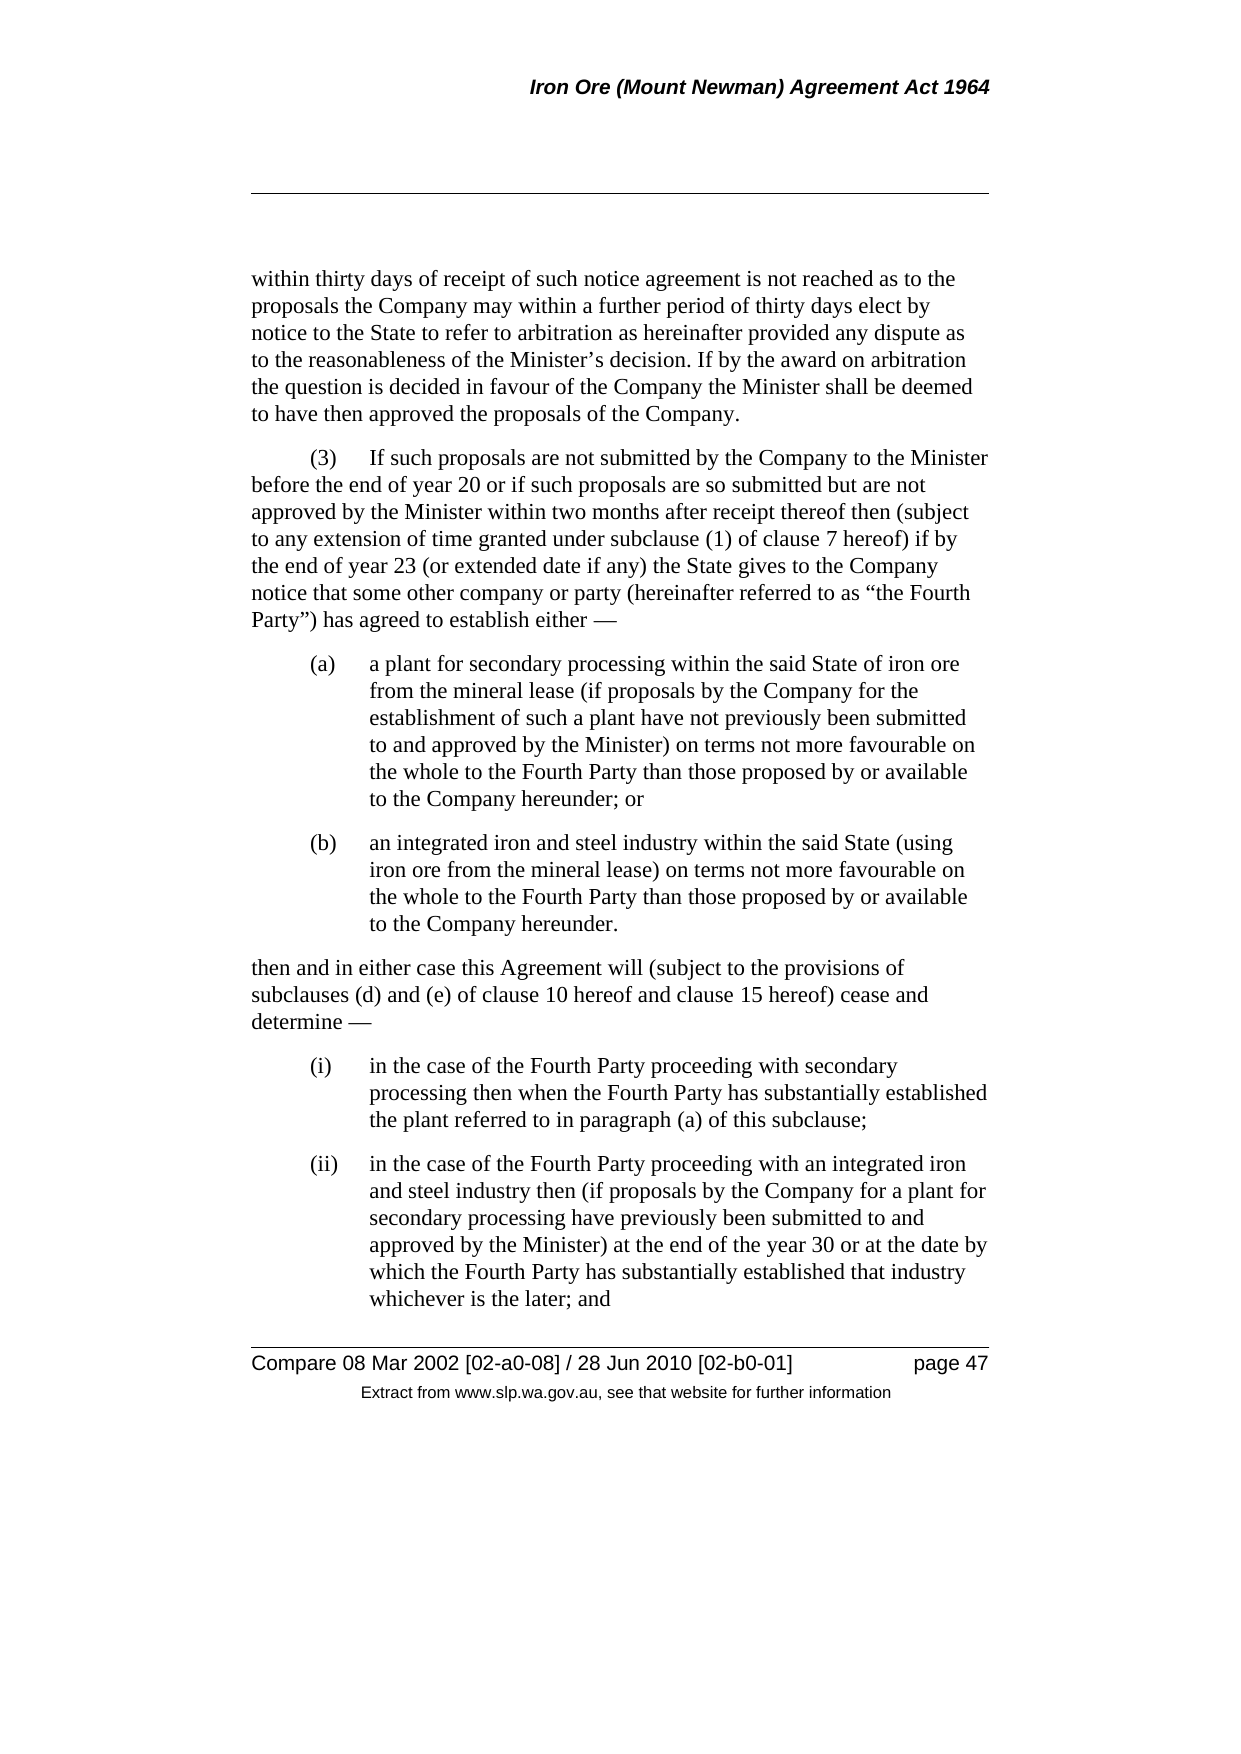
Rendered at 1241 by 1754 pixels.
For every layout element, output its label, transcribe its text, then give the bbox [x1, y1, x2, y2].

text then and in either case this Agreement will (subject to the provisions of subclauses (d) and (e) of clause 10 hereof and clause 15 hereof) cease and determine — [251, 953, 989, 1035]
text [251, 264, 989, 426]
text (ii) in the case of the Fourth Party proceeding with an integrated iron and steel industry then (if proposals by the Company for a plant for secondary processing have previously been submitted to and approved by the Minister) at the end of the year 30 or at the date by which the Fourth Party has substantially established that industry whichever is the later; and [251, 1149, 989, 1312]
text (i) in the case of the Fourth Party proceeding with secondary processing then when the Fourth Party has substantially established the plant referred to in paragraph (a) of this subclause; [251, 1051, 989, 1133]
text (3) If such proposals are not submitted by the Company to the Minister before the end of year 20 or if such proposals are so submitted but are not approved by the Minister within two months after receipt thereof then (subject to any extension of time granted under subclause (1) of clause 7 hereof) if by the end of year 23 (or extended date if any) the State gives to the Company notice that some other company or party (hereinafter referred to as “the Fourth Party”) has agreed to establish either — [251, 443, 989, 633]
text (a) a plant for secondary processing within the said State of iron ore from the mineral lease (if proposals by the Company for the establishment of such a plant have not previously been submitted to and approved by the Minister) on terms not more favourable on the whole to the Fourth Party than those proposed by or available to the Company hereunder; or [251, 649, 989, 812]
text (b) an integrated iron and steel industry within the said State (using iron ore from the mineral lease) on terms not more favourable on the whole to the Fourth Party than those proposed by or available to the Company hereunder. [251, 828, 989, 937]
